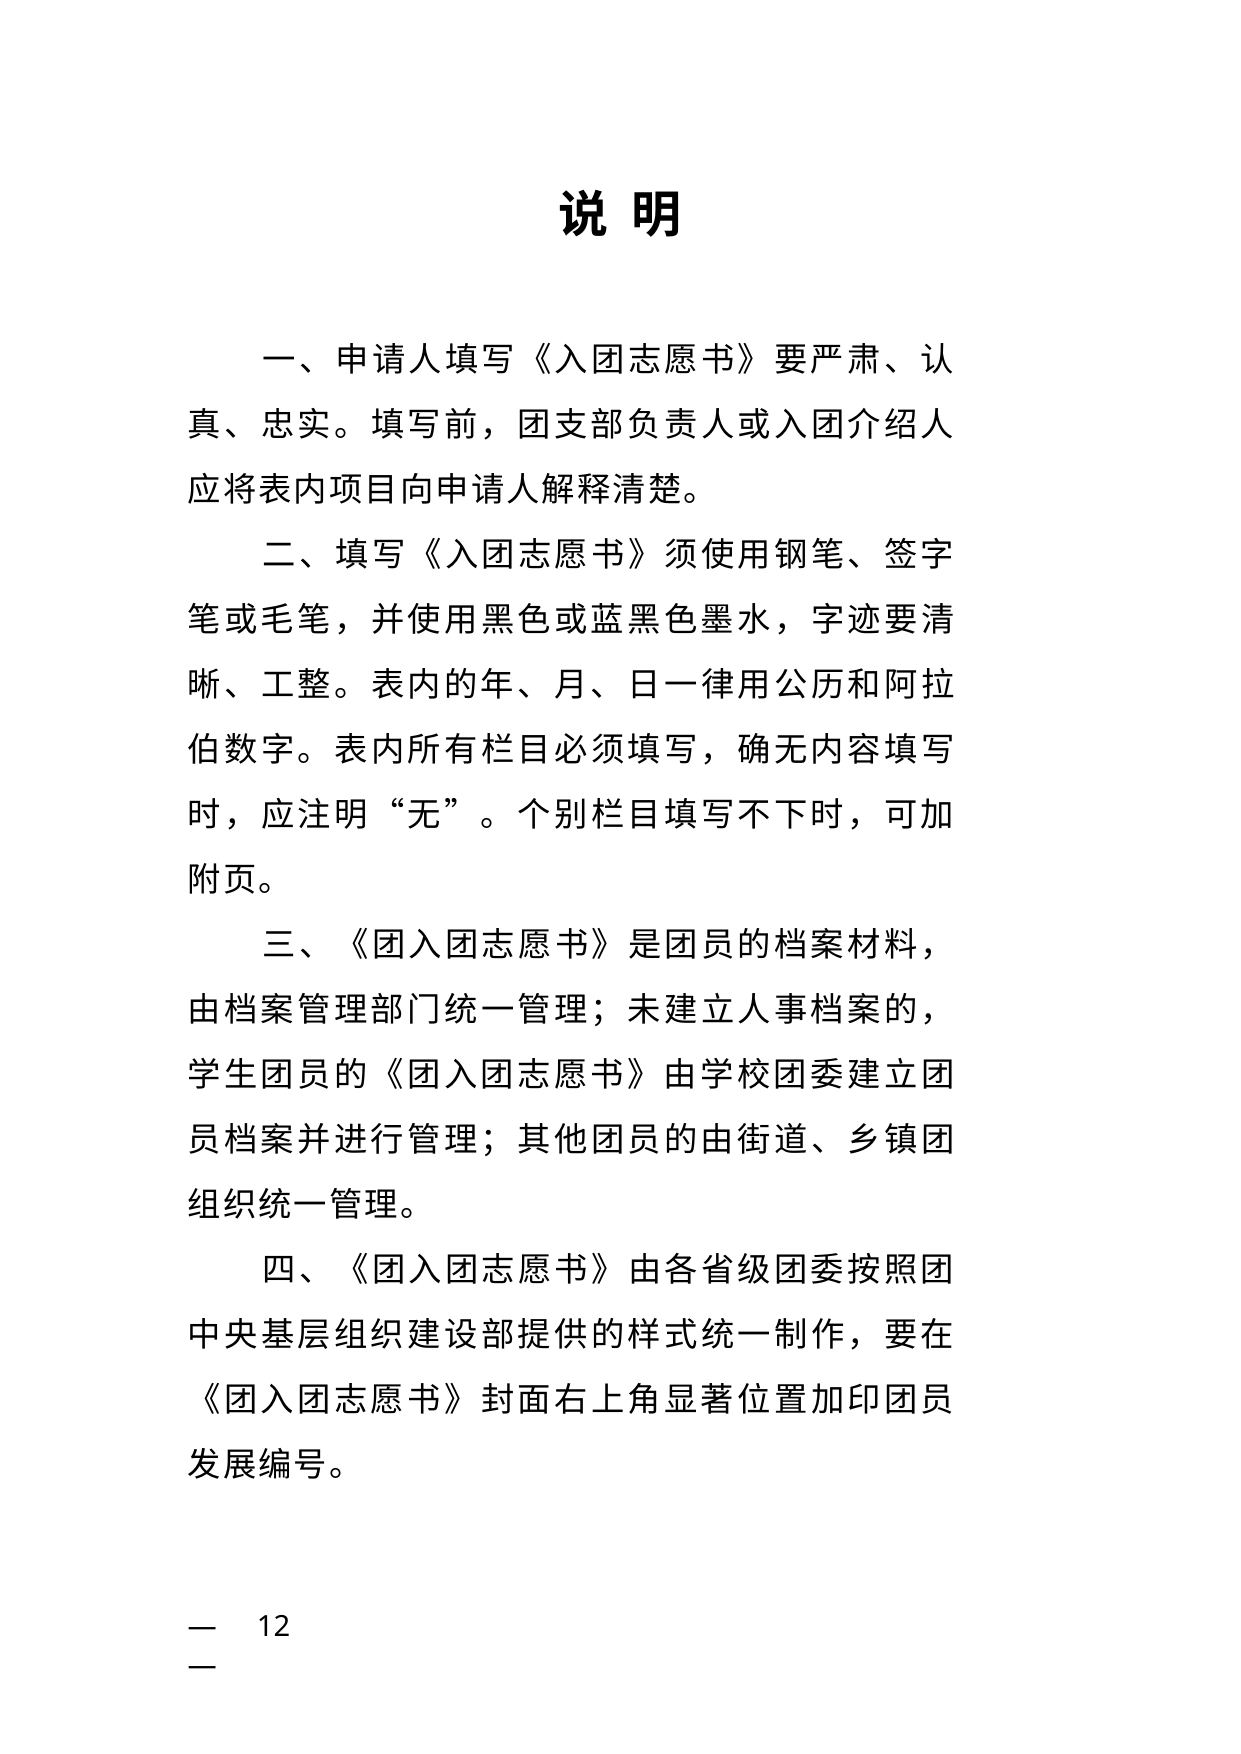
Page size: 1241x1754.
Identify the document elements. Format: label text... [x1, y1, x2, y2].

text 一、申请人填写《入团志愿书》要严肃、认真、忠实。填写前，团支部负责人或入团介绍人应将表内项目向申请人解释清楚。 [187, 324, 954, 519]
text 三、《团入团志愿书》是团员的档案材料，由档案管理部门统一管理；未建立人事档案的，学生团员的《团入团志愿书》由学校团委建立团员档案并进行管理；其他团员的由街道、乡镇团组织统一管理。 [187, 909, 954, 1234]
text 二、填写《入团志愿书》须使用钢笔、签字笔或毛笔，并使用黑色或蓝黑色墨水，字迹要清晰、工整。表内的年、月、日一律用公历和阿拉伯数字。表内所有栏目必须填写，确无内容填写时，应注明“无”。个别栏目填写不下时，可加附页。 [187, 519, 954, 909]
text 四、《团入团志愿书》由各省级团委按照团中央基层组织建设部提供的样式统一制作，要在《团入团志愿书》封面右上角显著位置加印团员发展编号。 [187, 1234, 954, 1494]
text 说 明 [187, 162, 1053, 259]
